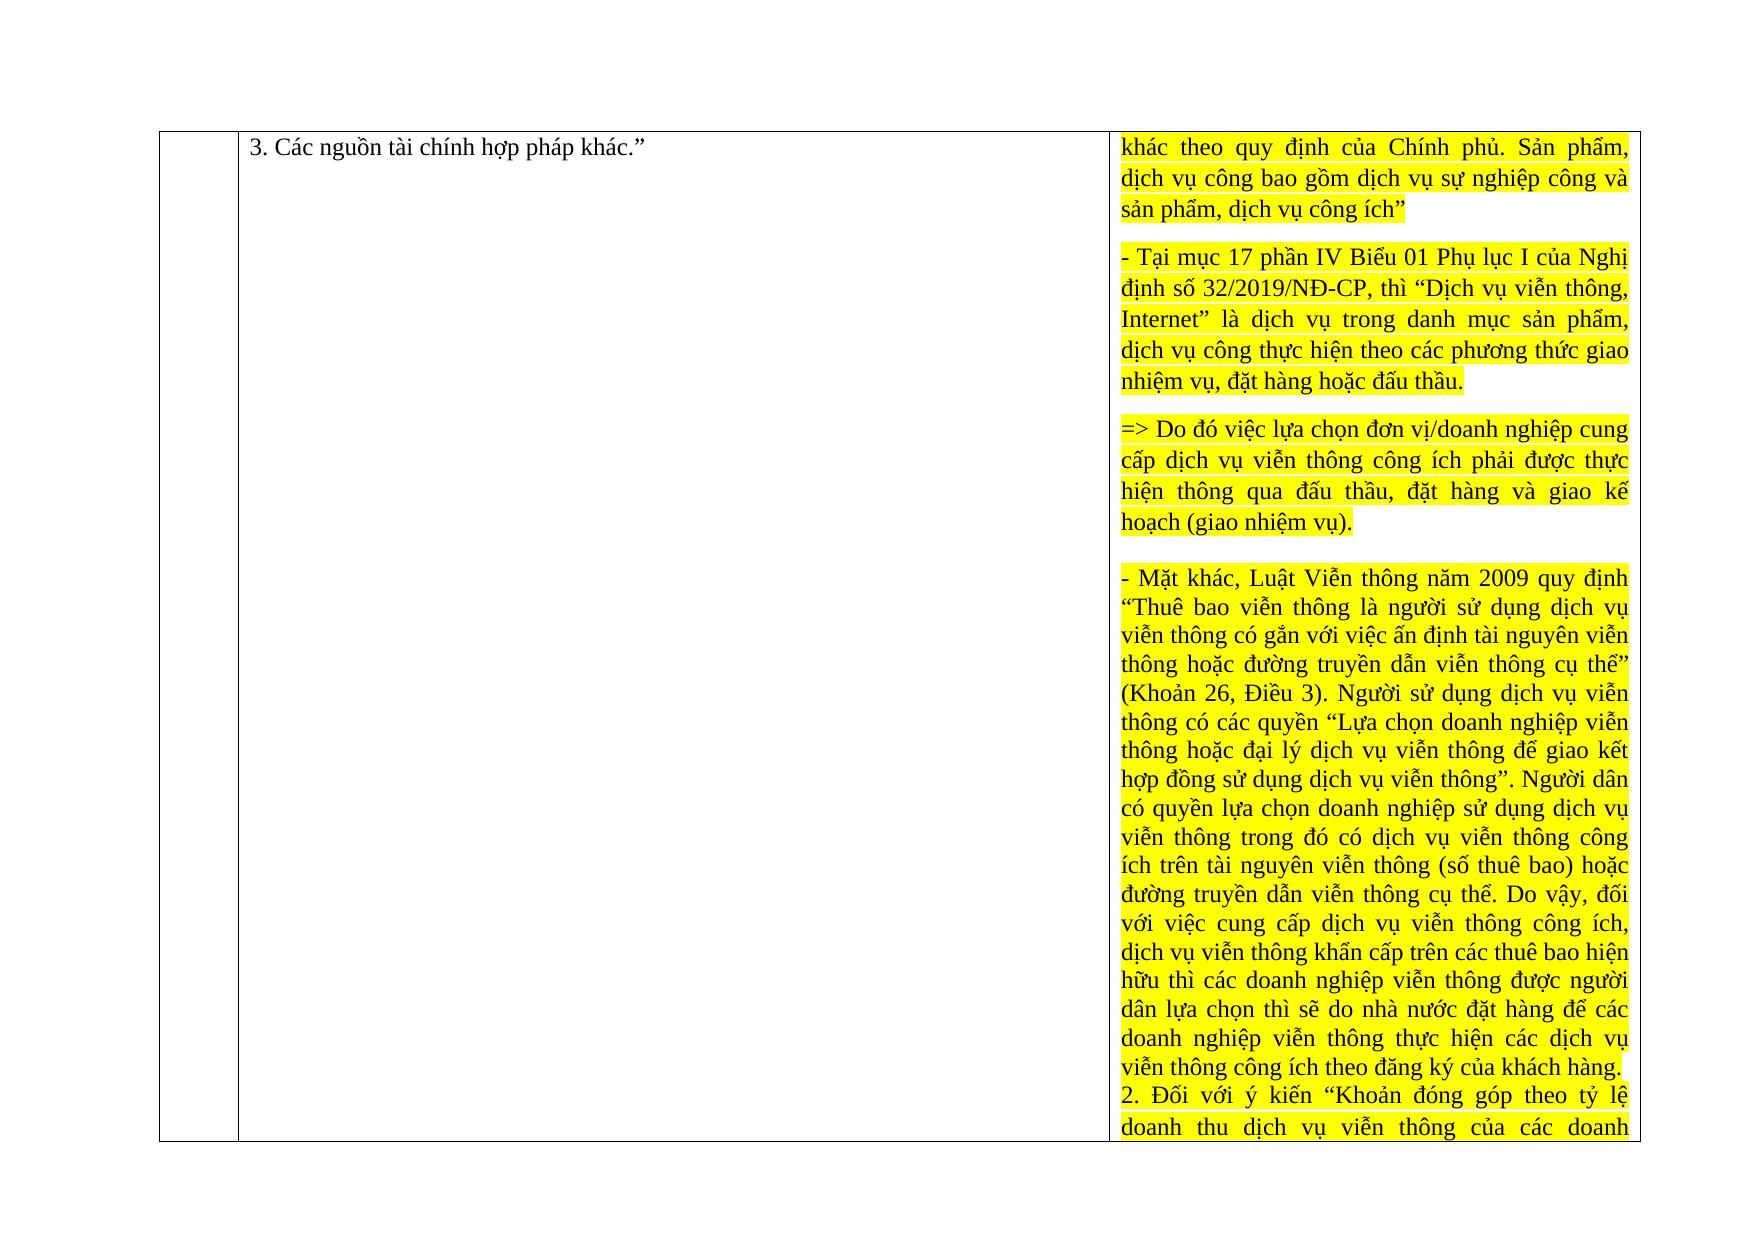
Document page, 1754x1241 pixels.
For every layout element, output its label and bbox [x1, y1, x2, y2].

table_cell [239, 132, 1109, 1141]
table_cell [160, 132, 238, 1141]
table_cell [1110, 132, 1640, 1141]
